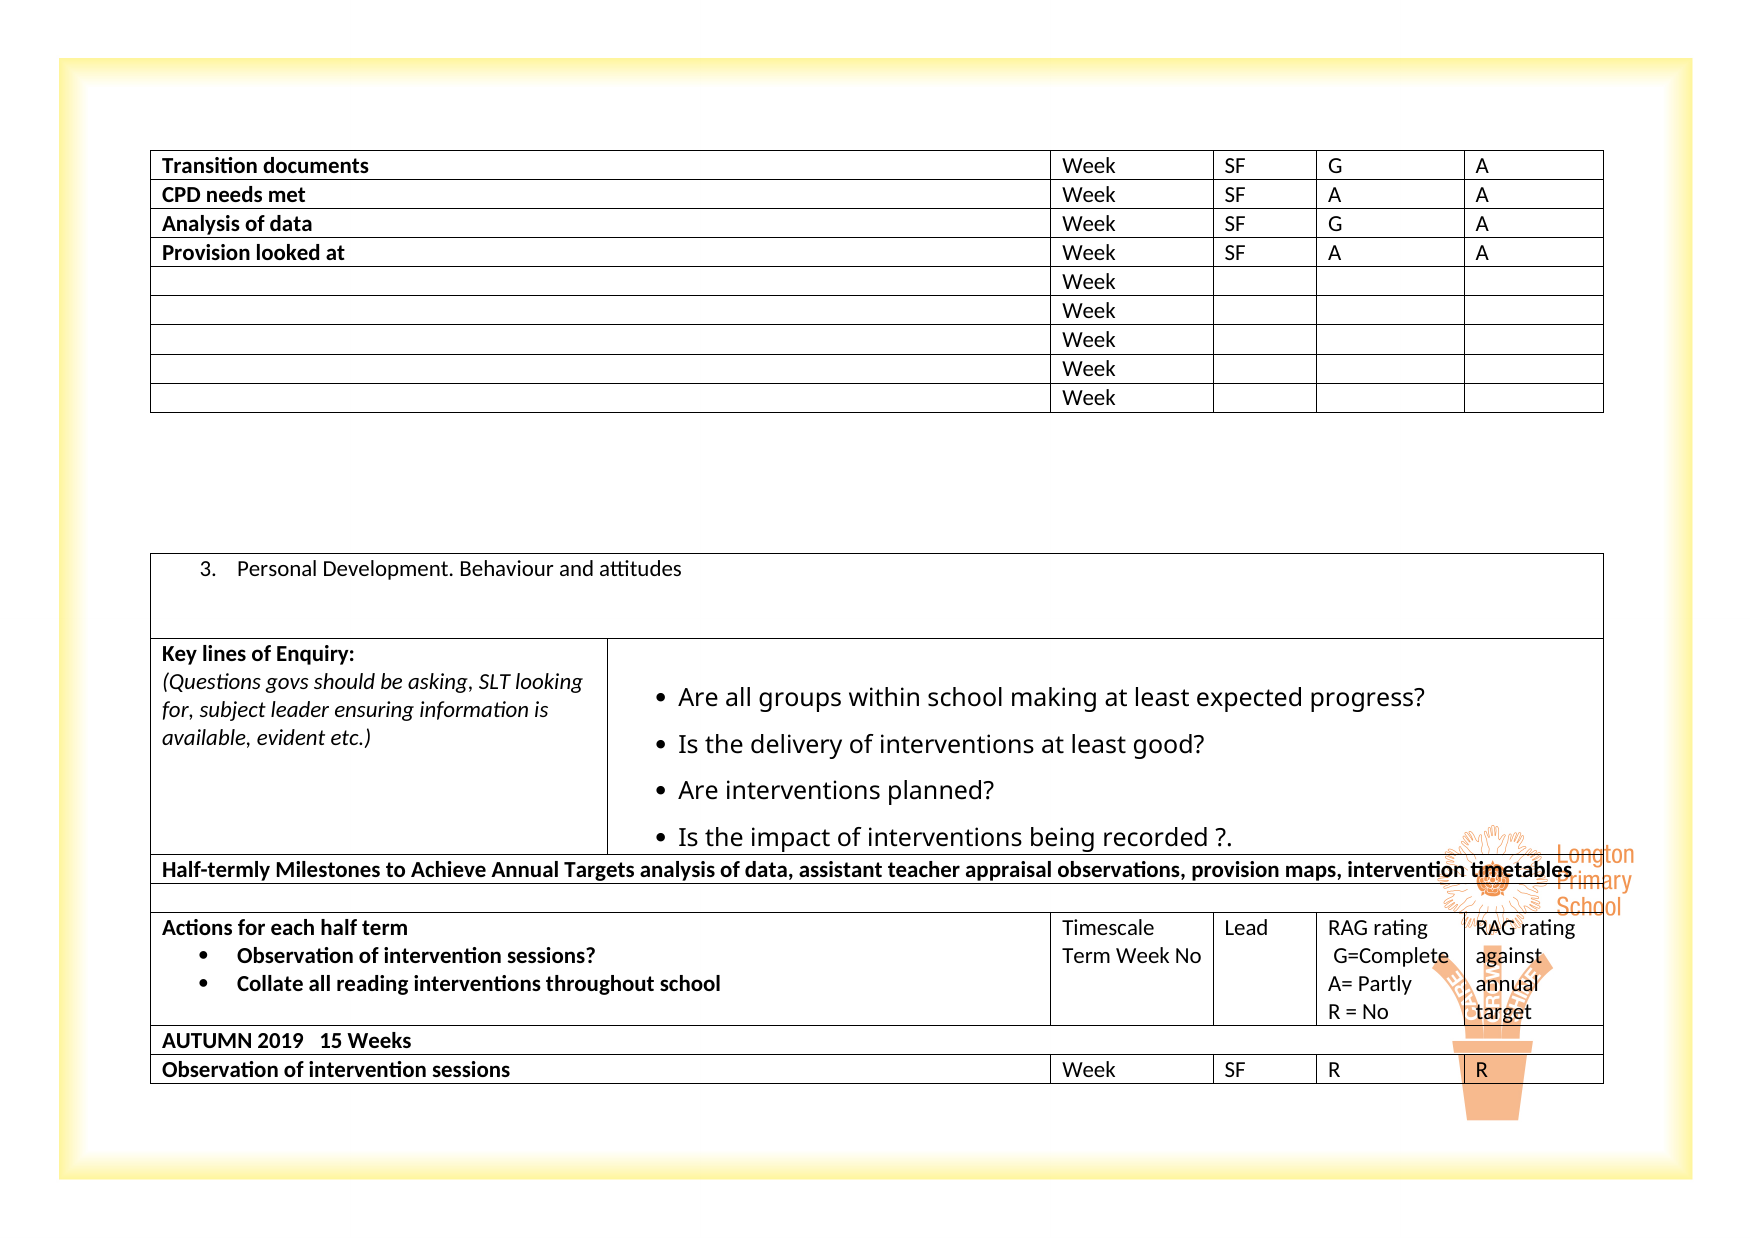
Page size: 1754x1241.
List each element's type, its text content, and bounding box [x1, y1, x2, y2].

table_cell G [1317, 209, 1464, 237]
table_cell [1465, 384, 1603, 412]
table_cell Provision looked at [151, 238, 1050, 266]
table_cell Week [1051, 355, 1213, 382]
table_cell Actions for each half term Observation of intervention sessions? Collate all reading interventions throughout school [151, 913, 1050, 1025]
table_cell [1465, 296, 1603, 324]
table_cell Analysis of data [151, 209, 1050, 237]
table_cell Week [1051, 267, 1213, 295]
table_cell A [1317, 238, 1464, 266]
table_cell [1317, 384, 1464, 412]
table_cell A [1317, 180, 1464, 208]
table_cell Lead [1214, 913, 1316, 1025]
table_cell RAG rating against annual target [1465, 913, 1603, 1025]
table_cell Half-termly Milestones to Achieve Annual Targets analysis of data, assistant teacher appraisal observations, provision maps, intervention timetables [151, 855, 1603, 883]
table_cell AUTUMN 2019 15 Weeks [151, 1026, 1603, 1054]
table_cell [151, 355, 1050, 382]
table_cell [151, 325, 1050, 353]
table_cell RAG rating G=Complete A= Partly R = No [1317, 913, 1464, 1025]
table_cell [1214, 355, 1316, 382]
table_cell [1465, 325, 1603, 353]
table_cell [151, 296, 1050, 324]
table_cell Week [1051, 151, 1213, 179]
table_cell A [1465, 180, 1603, 208]
table_header Personal Development. Behaviour and attitudes [151, 554, 1603, 638]
table_cell SF [1214, 180, 1316, 208]
table_cell A [1465, 151, 1603, 179]
table_cell SF [1214, 238, 1316, 266]
table_cell CPD needs met [151, 180, 1050, 208]
table_cell R [1317, 1055, 1464, 1083]
table_cell A [1465, 238, 1603, 266]
table_cell [151, 267, 1050, 295]
table_cell Observation of intervention sessions [151, 1055, 1050, 1083]
table_cell [151, 884, 1603, 912]
table_cell Week [1051, 209, 1213, 237]
table_cell [1214, 267, 1316, 295]
table_cell SF [1214, 151, 1316, 179]
table_cell Timescale Term Week No [1051, 913, 1213, 1025]
table_cell Key lines of Enquiry: (Questions govs should be asking, SLT looking for, subject leader ensuring information is available, evident etc.) [151, 639, 607, 854]
table_cell Week [1051, 325, 1213, 353]
table_cell Are all groups within school making at least expected progress? Is the delivery of interventions at least good? Are interventions planned? Is the impact of interventions being recorded ?. [608, 639, 1603, 854]
table_cell G [1317, 151, 1464, 179]
table_cell Week [1051, 180, 1213, 208]
table_cell Week [1051, 1055, 1213, 1083]
table_cell [1465, 267, 1603, 295]
table_cell [1214, 296, 1316, 324]
table_cell R [1465, 1055, 1603, 1083]
table_cell SF [1214, 1055, 1316, 1083]
table_cell Week [1051, 296, 1213, 324]
table_cell [1317, 296, 1464, 324]
table_cell SF [1214, 209, 1316, 237]
picture [0, 0, 1751, 1238]
table_cell [1214, 325, 1316, 353]
table_cell Week [1051, 238, 1213, 266]
table_cell [1214, 384, 1316, 412]
table_cell Week [1051, 384, 1213, 412]
table_cell [1317, 325, 1464, 353]
table_cell [151, 384, 1050, 412]
table_cell [1317, 355, 1464, 382]
table_cell [1465, 355, 1603, 382]
table_cell [1317, 267, 1464, 295]
table_cell A [1465, 209, 1603, 237]
table_cell Transition documents [151, 151, 1050, 179]
